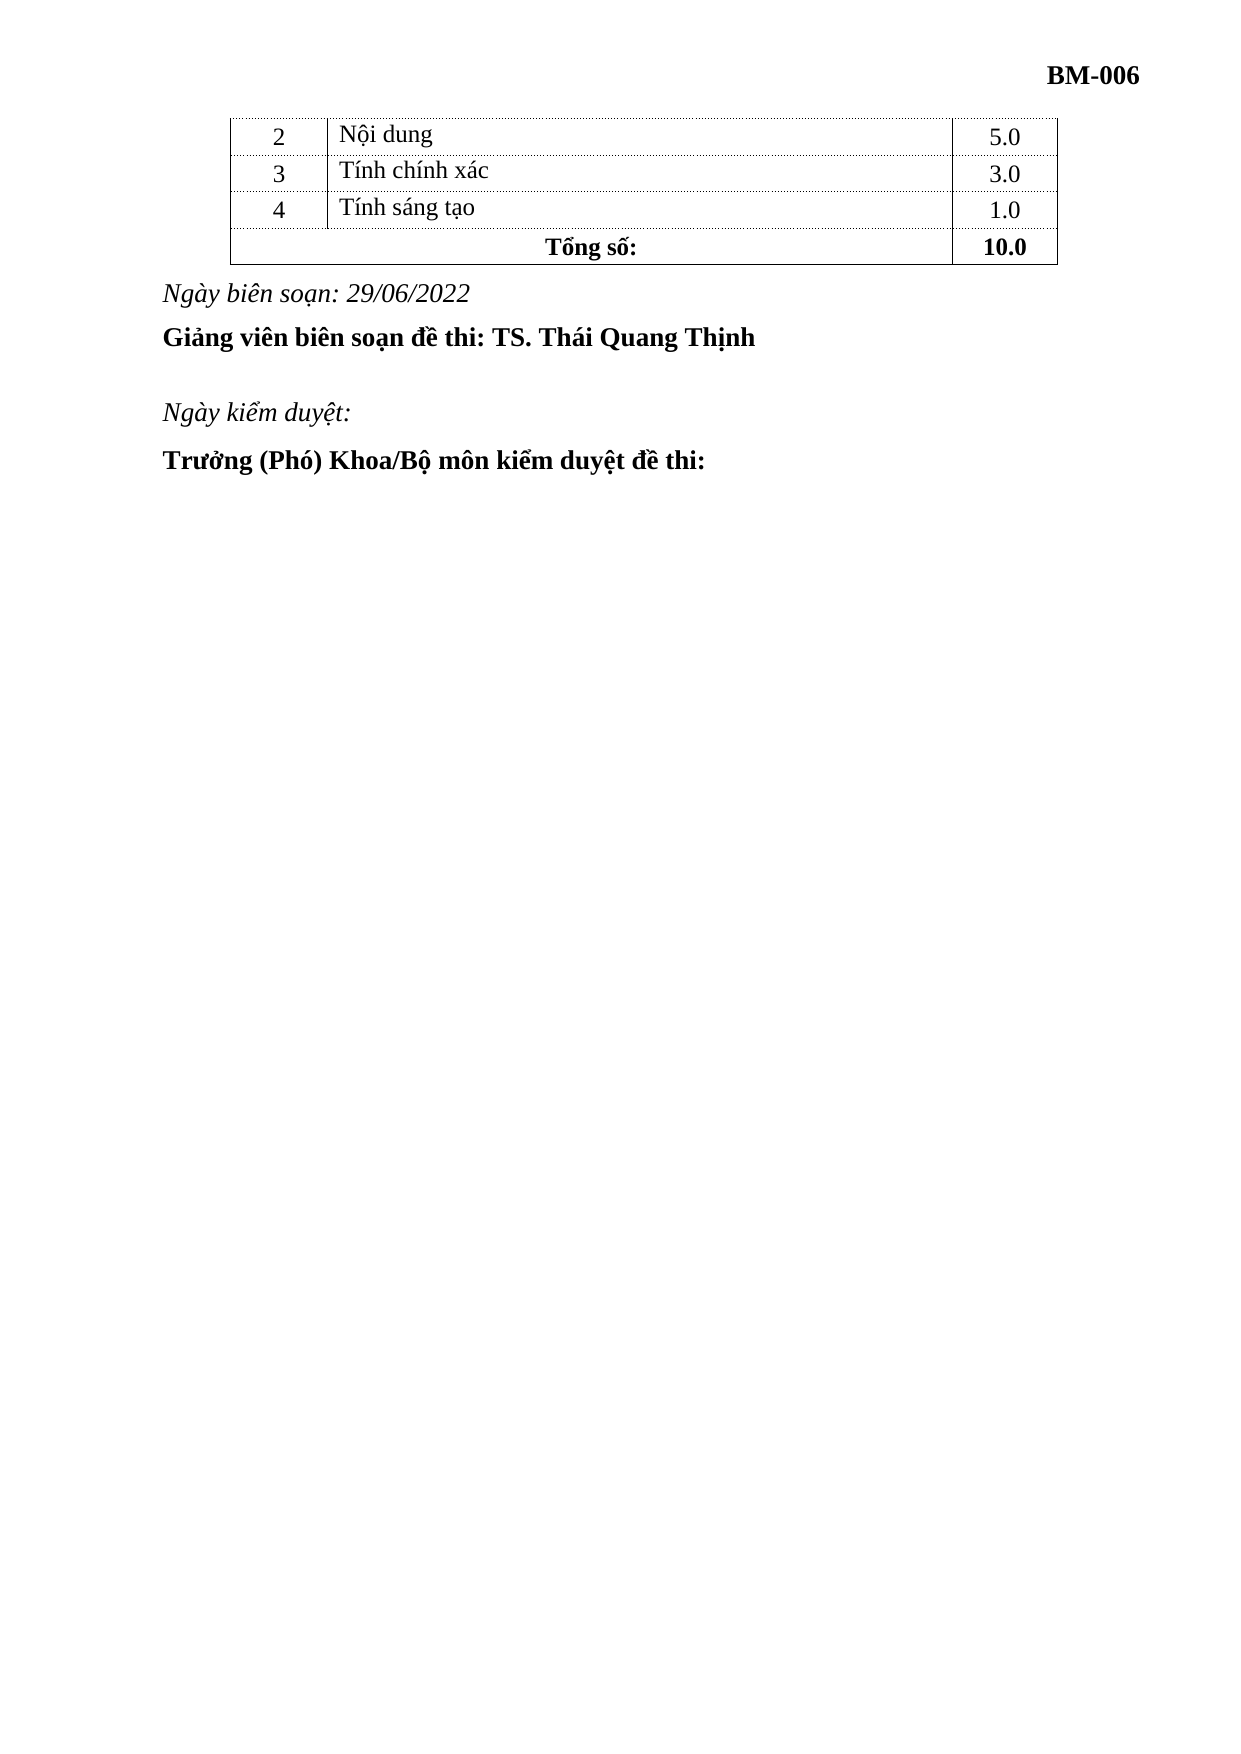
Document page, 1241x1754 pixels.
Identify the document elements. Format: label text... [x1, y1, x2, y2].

table_cell 10.0 [953, 228, 1057, 264]
table_cell 4 [231, 191, 327, 227]
table_cell 5.0 [953, 118, 1057, 154]
table_cell 2 [231, 118, 327, 154]
table_cell 1.0 [953, 191, 1057, 227]
table_cell Nội dung [328, 118, 952, 154]
text Ngày biên soạn: 29/06/2022 [162, 277, 1140, 309]
table_cell Tổng số: [231, 228, 952, 264]
table_cell Tính sáng tạo [328, 191, 952, 227]
text Giảng viên biên soạn đề thi: TS. Thái Quang Thịnh [162, 321, 1140, 352]
text Trưởng (Phó) Khoa/Bộ môn kiểm duyệt đề thi: [162, 444, 1140, 475]
table_cell 3.0 [953, 155, 1057, 191]
table_cell Tính chính xác [328, 155, 952, 191]
text Ngày kiểm duyệt: [162, 396, 1140, 427]
table_cell 3 [231, 155, 327, 191]
